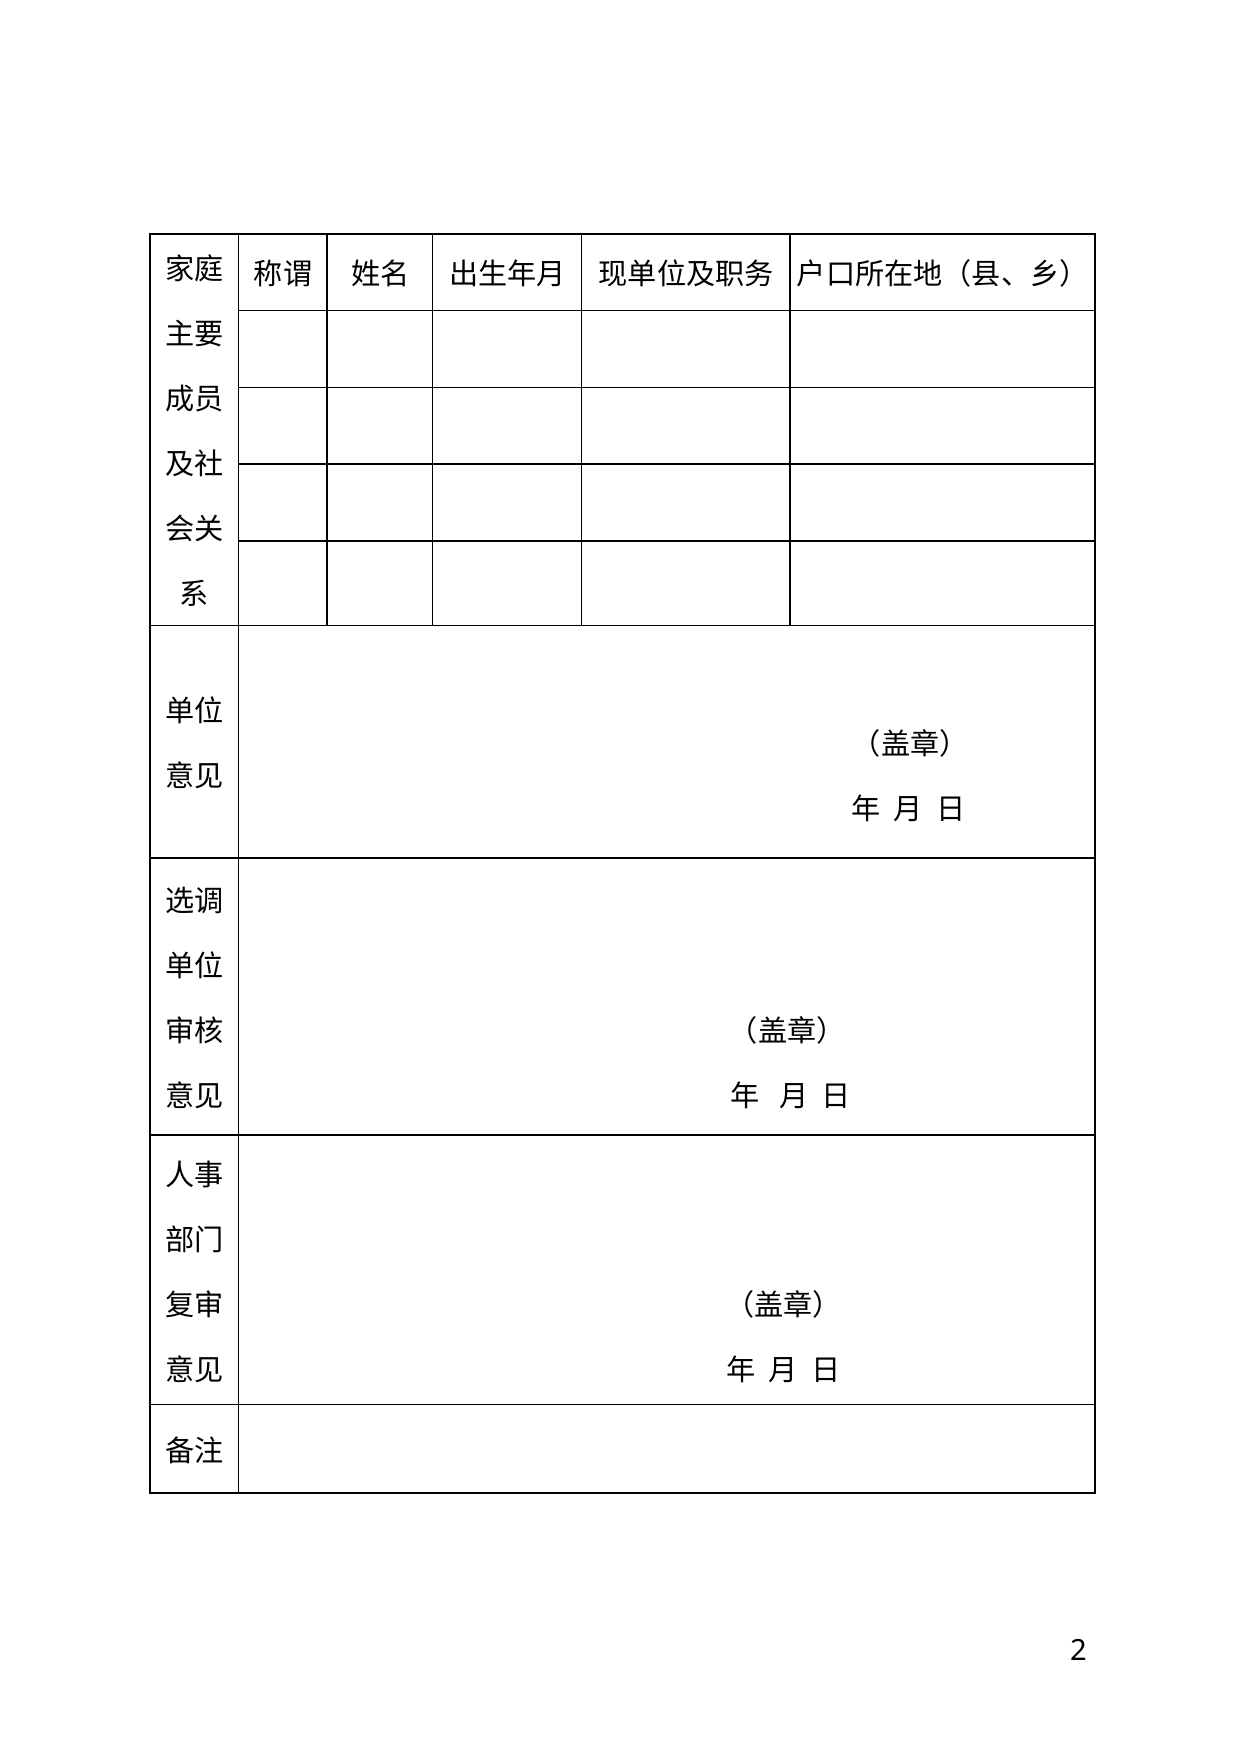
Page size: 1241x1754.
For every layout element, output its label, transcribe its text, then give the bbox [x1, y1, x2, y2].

table_header 户口所在地（县、乡） [791, 235, 1094, 310]
table_cell [791, 542, 1094, 624]
table_cell [433, 465, 581, 540]
table_cell 选调 单位 审核 意见 [151, 859, 238, 1134]
table_cell 人事 部门 复审 意见 [151, 1136, 238, 1404]
table_cell [239, 388, 326, 463]
table_cell [582, 388, 789, 463]
table_cell （盖章） 年 月 日 [239, 626, 1094, 857]
table_header 现单位及职务 [582, 235, 789, 310]
table_cell [239, 311, 326, 386]
table_cell [433, 311, 581, 386]
table_cell [582, 542, 789, 624]
table_cell （盖章） 年 月 日 [239, 859, 1094, 1134]
table_cell [582, 465, 789, 540]
table_cell [328, 311, 432, 386]
table_cell [433, 388, 581, 463]
table_cell （盖章） 年 月 日 [239, 1136, 1094, 1404]
table_cell [433, 542, 581, 624]
table_header 姓名 [328, 235, 432, 310]
table_cell [328, 465, 432, 540]
table_cell [239, 465, 326, 540]
table_cell [328, 388, 432, 463]
table_header 出生年月 [433, 235, 581, 310]
table_cell [791, 388, 1094, 463]
table_cell [239, 542, 326, 624]
table_cell [582, 311, 789, 386]
table_cell 单位 意见 [151, 626, 238, 857]
table_cell [791, 465, 1094, 540]
table_cell [328, 542, 432, 624]
table_cell [791, 311, 1094, 386]
table_cell [239, 1405, 1094, 1492]
table_cell 备注 [151, 1405, 238, 1492]
table_header 家庭 主要 成员 及社 会关 系 [151, 235, 238, 624]
table_header 称谓 [239, 235, 326, 310]
